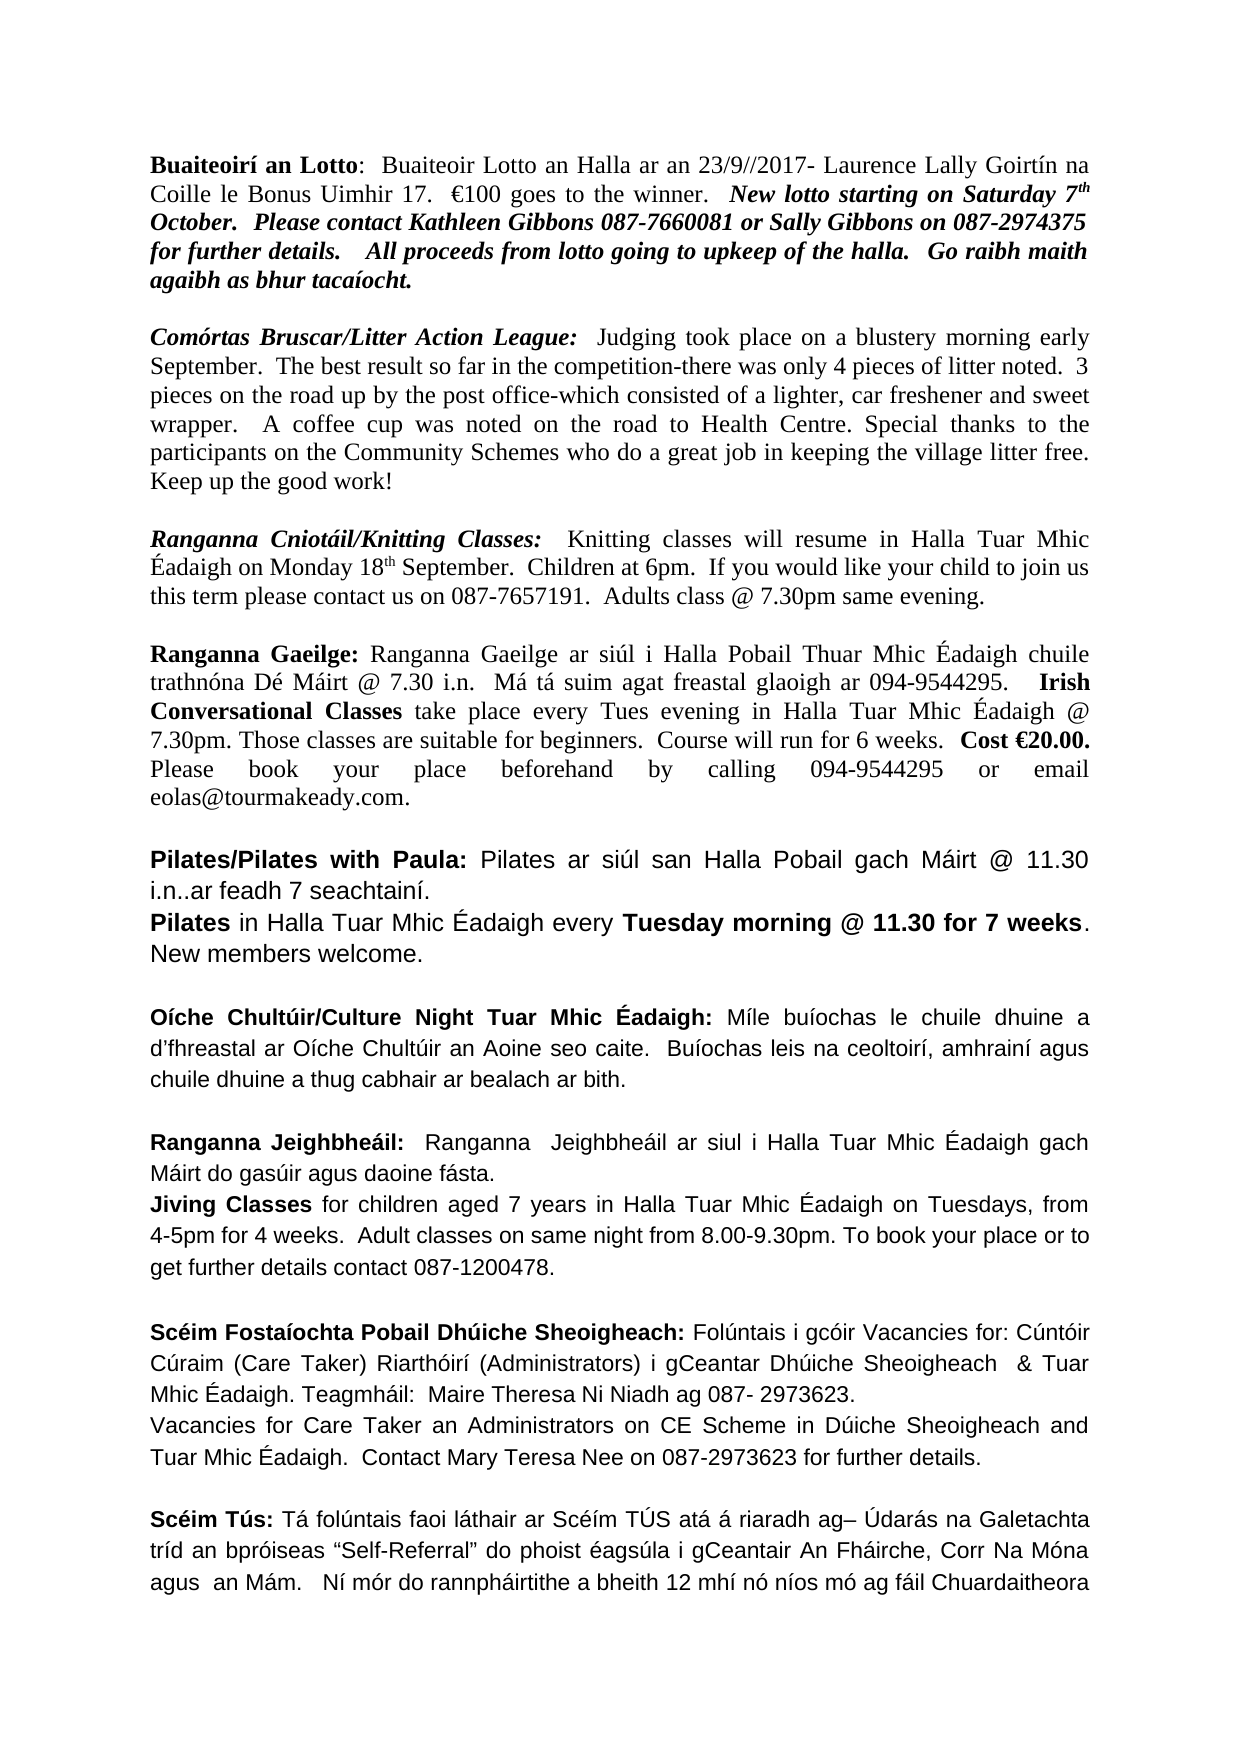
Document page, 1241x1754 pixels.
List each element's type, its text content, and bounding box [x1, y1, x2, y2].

text Scéim Fostaíochta Pobail Dhúiche Sheoigheach: Folúntais i gcóir Vacancies for: Cúntóir Cúraim (Care Taker) Riarthóirí (Administrators) i gCeantar Dhúiche Sheoigheach & Tuar Mhic Éadaigh. Teagmháil: Maire Theresa Ni Niadh ag 087- 2973623. [150, 1313, 1090, 1407]
text Buaiteoirí an Lotto: Buaiteoir Lotto an Halla ar an 23/9//2017- Laurence Lally Goirtín na Coille le Bonus Uimhir 17. €100 goes to the winner. New lotto starting on Saturday 7th October. Please contact Kathleen Gibbons 087-7660081 or Sally Gibbons on 087-2974375 for further details. All proceeds from lotto going to upkeep of the halla. Go raibh maith agaibh as bhur tacaíocht. [150, 150, 1090, 294]
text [150, 1501, 1090, 1595]
text Jiving Classes for children aged 7 years in Halla Tuar Mhic Éadaigh on Tuesdays, from 4-5pm for 4 weeks. Adult classes on same night from 8.00-9.30pm. To book your place or to get further details contact 087-1200478. [150, 1186, 1090, 1280]
text Ranganna Cniotáil/Knitting Classes: Knitting classes will resume in Halla Tuar Mhic Éadaigh on Monday 18th September. Children at 6pm. If you would like your child to join us this term please contact us on 087-7657191. Adults class @ 7.30pm same evening. [150, 524, 1090, 610]
text Pilates in Halla Tuar Mhic Éadaigh every Tuesday morning @ 11.30 for 7 weeks. New members welcome. [150, 905, 1090, 967]
text Ranganna Jeighbheáil: Ranganna Jeighbheáil ar siul i Halla Tuar Mhic Éadaigh gach Máirt do gasúir agus daoine fásta. [150, 1124, 1090, 1186]
text Comórtas Bruscar/Litter Action League: Judging took place on a blustery morning early September. The best result so far in the competition-there was only 4 pieces of litter noted. 3 pieces on the road up by the post office-which consisted of a lighter, car freshener and sweet wrapper. A coffee cup was noted on the road to Health Centre. Special thanks to the participants on the Community Schemes who do a great job in keeping the village litter free. Keep up the good work! [150, 322, 1090, 495]
text Pilates/Pilates with Paula: Pilates ar siúl san Halla Pobail gach Máirt @ 11.30 i.n..ar feadh 7 seachtainí. [150, 842, 1090, 905]
text Oíche Chultúir/Culture Night Tuar Mhic Éadaigh: Míle buíochas le chuile dhuine a d’fhreastal ar Oíche Chultúir an Aoine seo caite. Buíochas leis na ceoltoirí, amhrainí agus chuile dhuine a thug cabhair ar bealach ar bith. [150, 999, 1090, 1092]
text Ranganna Gaeilge: Ranganna Gaeilge ar siúl i Halla Pobail Thuar Mhic Éadaigh chuile trathnóna Dé Máirt @ 7.30 i.n. Má tá suim agat freastal glaoigh ar 094-9544295. Irish Conversational Classes take place every Tues evening in Halla Tuar Mhic Éadaigh @ 7.30pm. Those classes are suitable for beginners. Course will run for 6 weeks. Cost €20.00. Please book your place beforehand by calling 094-9544295 or email eolas@tourmakeady.com. [150, 639, 1090, 811]
text Vacancies for Care Taker an Administrators on CE Scheme in Dúiche Sheoigheach and Tuar Mhic Éadaigh. Contact Mary Teresa Nee on 087-2973623 for further details. [150, 1407, 1090, 1470]
